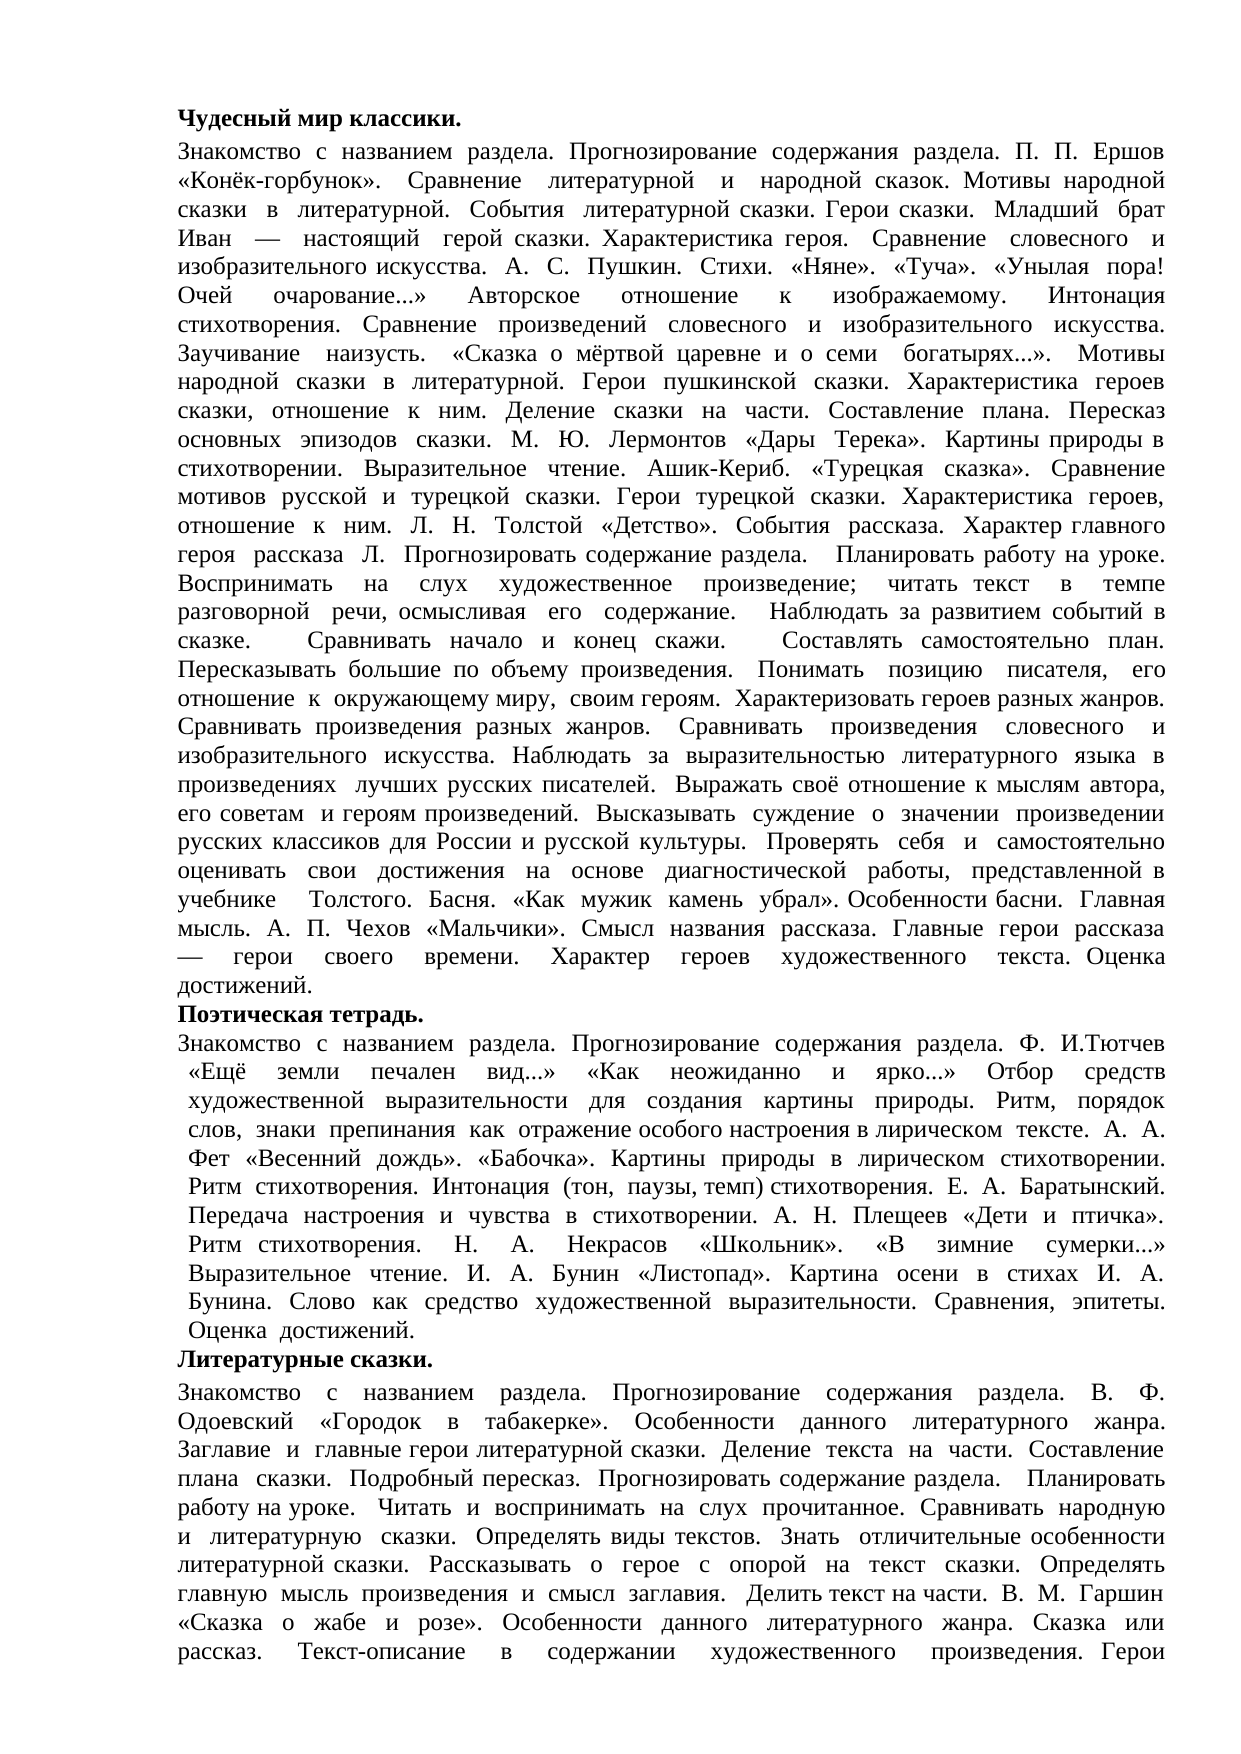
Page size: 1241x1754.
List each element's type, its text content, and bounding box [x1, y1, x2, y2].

text Литературные сказки. [177, 1344, 1167, 1373]
text Знакомство с названием раздела. Прогнозирование содержания раздела. Ф. И.Тютчев «Ещё земли печален вид...» «Как неожиданно и ярко...» Отбор средств художественной выразительности для создания картины природы. Ритм, порядок слов, знаки препинания как отражение особого настроения в лирическом тексте. А. А. Фет «Весенний дождь». «Бабочка». Картины природы в лирическом стихотворении. Ритм стихотворения. Интонация (тон, паузы, темп) стихотворения. Е. А. Баратынский. Передача настроения и чувства в стихотворении. А. Н. Плещеев «Дети и птичка». Ритм стихотворения. Н. А. Некрасов «Школьник». «В зимние сумерки...» Выразительное чтение. И. А. Бунин «Листопад». Картина осени в стихах И. А. Бунина. Слово как средство художественной выразительности. Сравнения, эпитеты. Оценка достижений. [177, 1028, 1167, 1344]
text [177, 1377, 1167, 1664]
text Поэтическая тетрадь. [177, 999, 1167, 1028]
text Чудесный мир классики. [177, 103, 1167, 132]
text Знакомство с названием раздела. Прогнозирование содержания раздела. П. П. Ершов «Конёк-горбунок». Сравнение литературной и народной сказок. Мотивы народной сказки в литературной. События литературной сказки. Герои сказки. Младший брат Иван — настоящий герой сказки. Характеристика героя. Сравнение словесного и изобразительного искусства. А. С. Пушкин. Стихи. «Няне». «Туча». «Унылая пора! Очей очарование...» Авторское отношение к изображаемому. Интонация стихотворения. Сравнение произведений словесного и изобразительного искусства. Заучивание наизусть. «Сказка о мёртвой царевне и о семи богатырях...». Мотивы народной сказки в литературной. Герои пушкинской сказки. Характеристика героев сказки, отношение к ним. Деление сказки на части. Составление плана. Пересказ основных эпизодов сказки. М. Ю. Лермонтов «Дары Терека». Картины природы в стихотворении. Выразительное чтение. Ашик-Кериб. «Турецкая сказка». Сравнение мотивов русской и турецкой сказки. Герои турецкой сказки. Характеристика героев, отношение к ним. Л. Н. Толстой «Детство». События рассказа. Характер главного героя рассказа Л. Прогнозировать содержание раздела. Планировать работу на уроке. Воспринимать на слух художественное произведение; читать текст в темпе разговорной речи, осмысливая его содержание. Наблюдать за развитием событий в сказке. Сравнивать начало и конец скажи. Составлять самостоятельно план. Пересказывать большие по объему произведения. Понимать позицию писателя, его отношение к окружающему миру, своим героям. Характеризовать героев разных жанров. Сравнивать произведения разных жанров. Сравнивать произведения словесного и изобразительного искусства. Наблюдать за выразительностью литературного языка в произведениях лучших русских писателей. Выражать своё отношение к мыслям автора, его советам и героям произведений. Высказывать суждение о значении произведении русских классиков для России и русской культуры. Проверять себя и самостоятельно оценивать свои достижения на основе диагностической работы, представленной в учебнике Толстого. Басня. «Как мужик камень убрал». Особенности басни. Главная мысль. А. П. Чехов «Мальчики». Смысл названия рассказа. Главные герои рассказа — герои своего времени. Характер героев художественного текста. Оценка достижений. [177, 136, 1167, 999]
